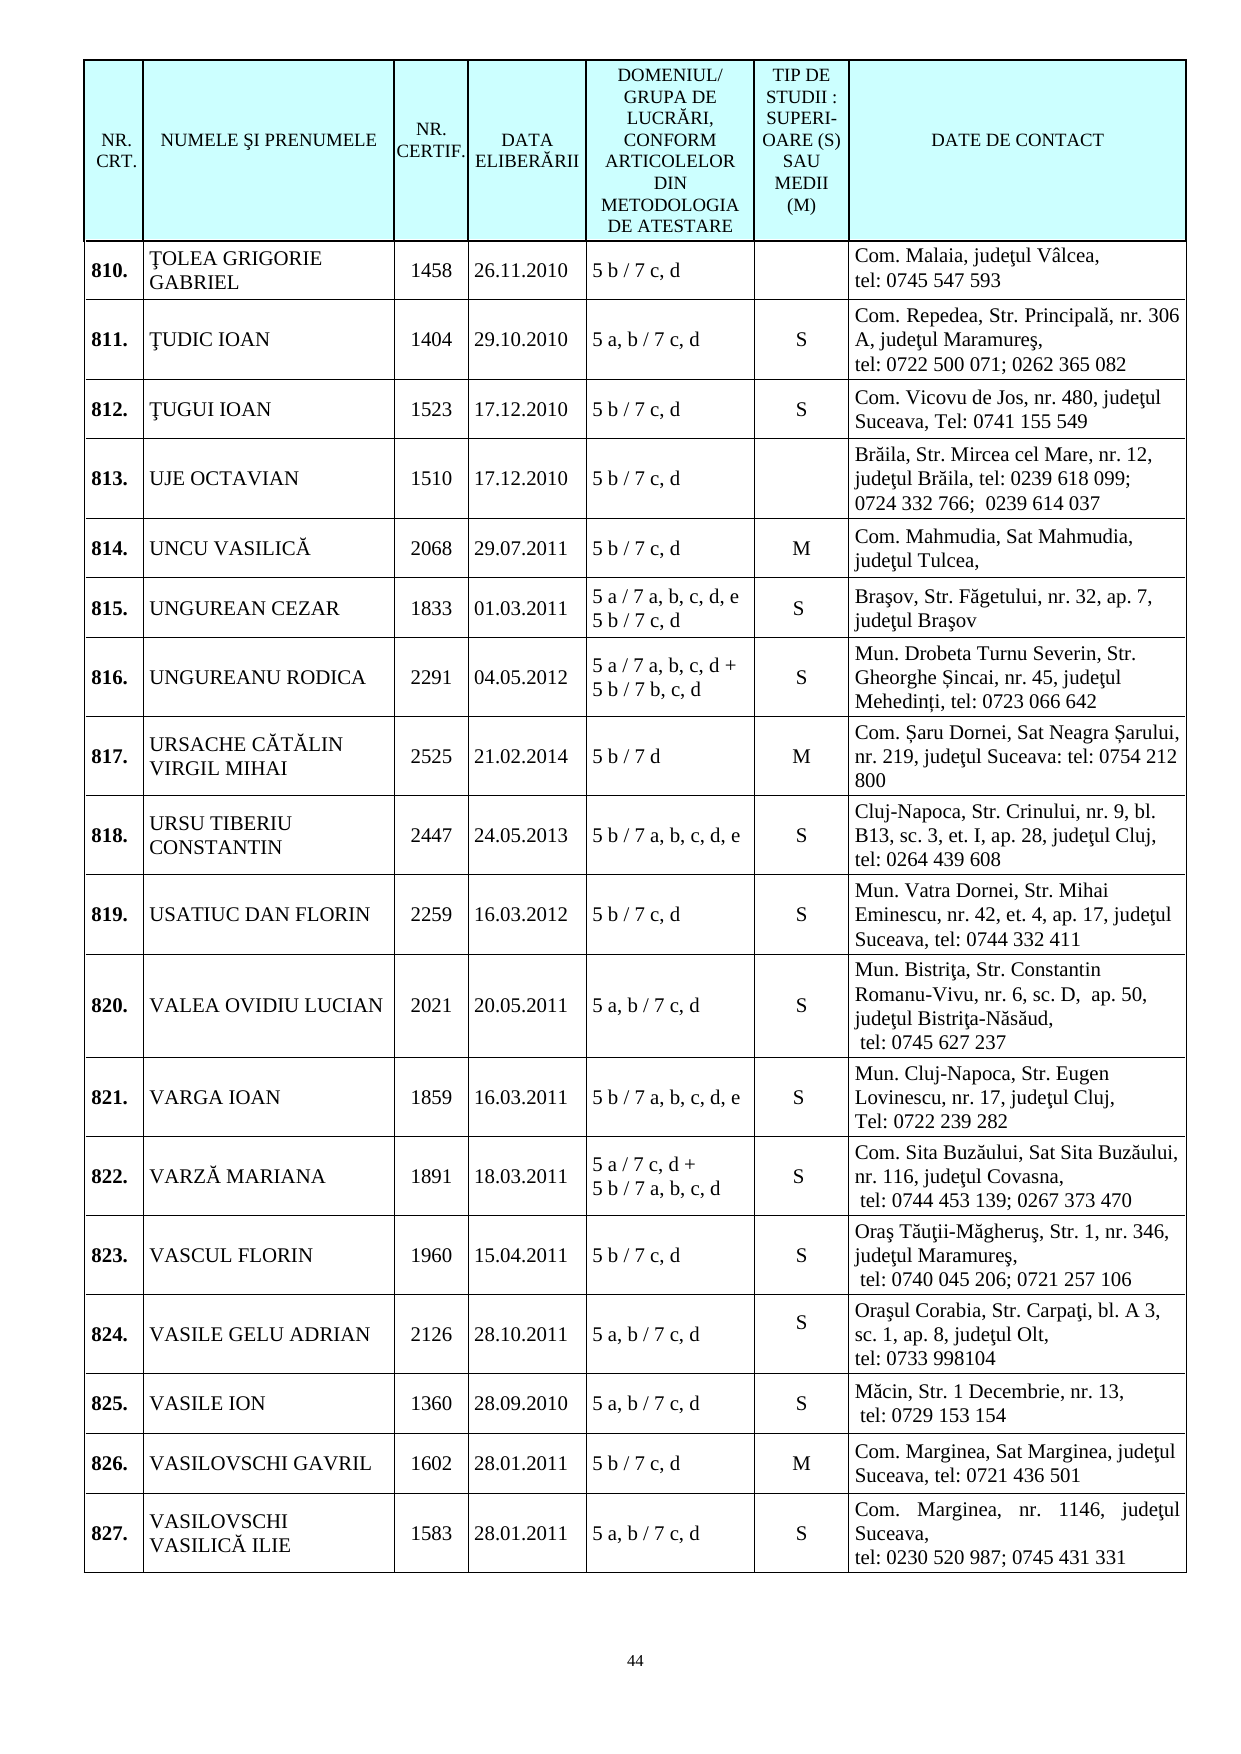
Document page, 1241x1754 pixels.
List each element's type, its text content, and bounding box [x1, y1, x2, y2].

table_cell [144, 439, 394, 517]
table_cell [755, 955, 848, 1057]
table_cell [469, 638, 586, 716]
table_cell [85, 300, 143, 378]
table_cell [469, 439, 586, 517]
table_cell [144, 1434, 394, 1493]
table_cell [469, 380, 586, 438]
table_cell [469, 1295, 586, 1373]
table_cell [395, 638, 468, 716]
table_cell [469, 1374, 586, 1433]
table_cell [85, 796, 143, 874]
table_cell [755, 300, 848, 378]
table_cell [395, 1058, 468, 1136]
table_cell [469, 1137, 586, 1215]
table_header NR. CERTIF. [395, 61, 467, 239]
table_header TIP DE STUDII : SUPERI-OARE (S) SAU MEDII (M) [755, 61, 848, 239]
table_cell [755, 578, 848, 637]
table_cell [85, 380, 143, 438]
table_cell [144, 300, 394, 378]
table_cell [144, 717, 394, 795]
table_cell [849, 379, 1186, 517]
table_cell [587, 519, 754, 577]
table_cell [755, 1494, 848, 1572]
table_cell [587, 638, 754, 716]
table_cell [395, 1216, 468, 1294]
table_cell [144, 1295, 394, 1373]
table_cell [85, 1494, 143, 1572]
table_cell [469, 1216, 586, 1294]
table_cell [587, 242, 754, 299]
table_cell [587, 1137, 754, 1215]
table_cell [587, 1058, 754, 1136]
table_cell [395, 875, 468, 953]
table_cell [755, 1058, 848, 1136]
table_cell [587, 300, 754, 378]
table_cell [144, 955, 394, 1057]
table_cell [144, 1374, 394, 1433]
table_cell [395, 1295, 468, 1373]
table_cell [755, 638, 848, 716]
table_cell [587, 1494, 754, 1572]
table_header NR. CRT. [85, 61, 142, 239]
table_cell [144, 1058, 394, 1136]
table_header NUMELE ŞI PRENUMELE [144, 61, 393, 239]
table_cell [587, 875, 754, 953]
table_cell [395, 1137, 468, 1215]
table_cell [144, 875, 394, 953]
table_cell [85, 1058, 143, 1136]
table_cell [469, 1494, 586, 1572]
table_header DOMENIUL/ GRUPA DE LUCRĂRI, CONFORM ARTICOLELOR DIN METODOLOGIA DE ATESTARE [587, 61, 753, 239]
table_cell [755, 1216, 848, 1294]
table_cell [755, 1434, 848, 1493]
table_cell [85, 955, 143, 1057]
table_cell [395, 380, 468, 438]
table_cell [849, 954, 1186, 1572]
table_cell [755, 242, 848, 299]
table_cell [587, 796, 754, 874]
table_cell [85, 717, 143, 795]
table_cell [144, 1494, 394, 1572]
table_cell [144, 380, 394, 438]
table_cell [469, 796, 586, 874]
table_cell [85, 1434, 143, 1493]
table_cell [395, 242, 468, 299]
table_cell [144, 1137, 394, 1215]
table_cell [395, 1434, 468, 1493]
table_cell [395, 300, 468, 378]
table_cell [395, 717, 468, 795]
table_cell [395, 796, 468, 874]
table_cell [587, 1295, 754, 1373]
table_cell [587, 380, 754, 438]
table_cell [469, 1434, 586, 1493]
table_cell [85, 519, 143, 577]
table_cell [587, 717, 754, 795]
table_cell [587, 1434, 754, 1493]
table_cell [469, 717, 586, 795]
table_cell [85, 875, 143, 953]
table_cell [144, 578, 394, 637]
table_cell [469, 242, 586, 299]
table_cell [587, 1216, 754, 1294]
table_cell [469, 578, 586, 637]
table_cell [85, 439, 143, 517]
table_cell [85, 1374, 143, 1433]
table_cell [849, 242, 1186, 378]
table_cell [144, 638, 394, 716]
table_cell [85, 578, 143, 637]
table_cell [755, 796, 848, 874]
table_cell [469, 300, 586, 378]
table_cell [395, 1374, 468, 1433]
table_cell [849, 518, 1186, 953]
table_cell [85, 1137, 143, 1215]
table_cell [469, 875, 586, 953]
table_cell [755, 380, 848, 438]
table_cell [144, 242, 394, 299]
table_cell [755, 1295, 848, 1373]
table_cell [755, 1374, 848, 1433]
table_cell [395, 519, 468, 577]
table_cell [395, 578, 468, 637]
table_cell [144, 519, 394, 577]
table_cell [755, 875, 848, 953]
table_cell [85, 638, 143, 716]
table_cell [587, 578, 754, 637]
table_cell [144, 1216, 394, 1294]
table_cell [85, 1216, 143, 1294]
table_header DATE DE CONTACT [850, 61, 1185, 239]
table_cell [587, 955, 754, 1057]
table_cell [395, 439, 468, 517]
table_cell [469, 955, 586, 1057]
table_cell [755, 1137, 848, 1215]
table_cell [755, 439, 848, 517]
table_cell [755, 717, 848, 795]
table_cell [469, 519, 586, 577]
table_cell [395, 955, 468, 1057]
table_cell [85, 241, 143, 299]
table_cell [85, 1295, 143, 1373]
table_header DATA ELIBERĂRII [469, 61, 585, 239]
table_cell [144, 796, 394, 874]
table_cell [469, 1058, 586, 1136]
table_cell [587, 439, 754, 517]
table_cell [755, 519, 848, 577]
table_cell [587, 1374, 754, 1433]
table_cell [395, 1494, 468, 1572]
